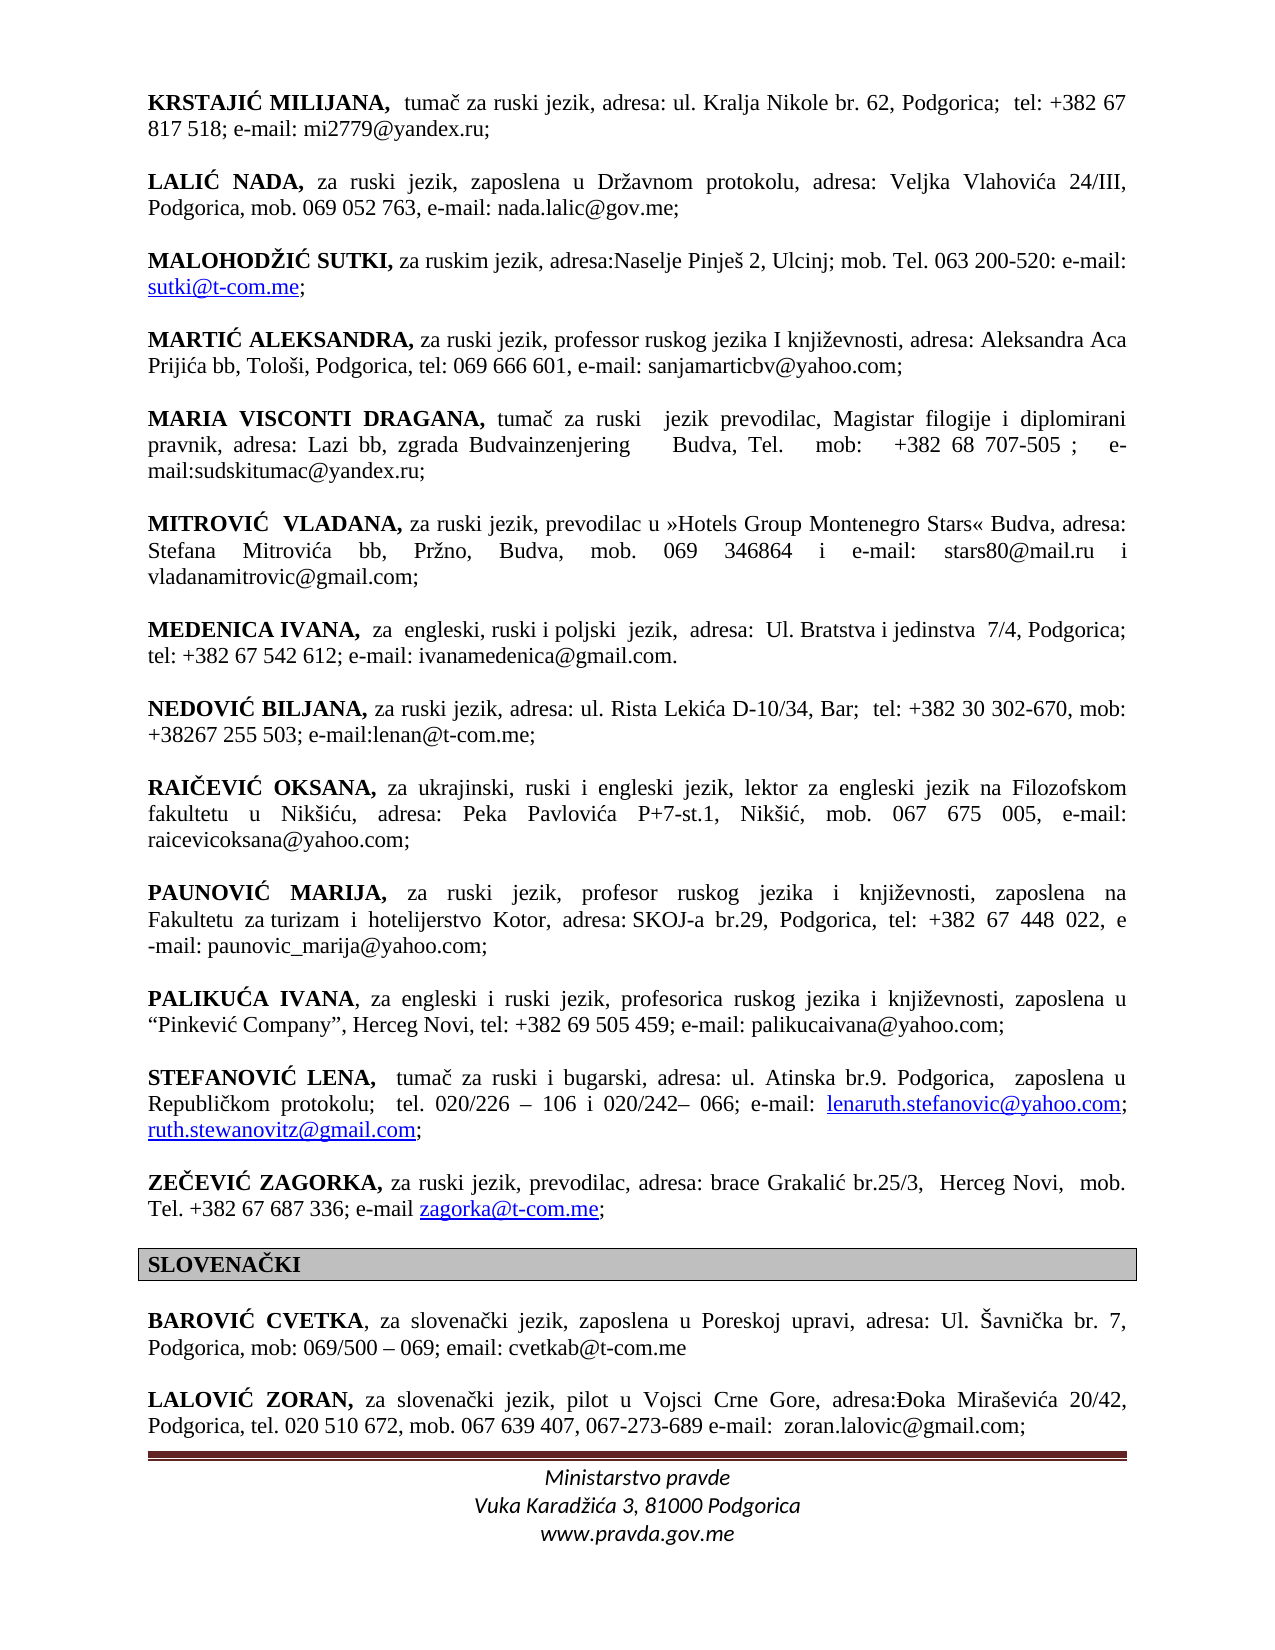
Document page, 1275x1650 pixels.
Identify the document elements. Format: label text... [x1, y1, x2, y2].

text STEFANOVIĆ LENA, tumač za ruski i bugarski, adresa: ul. Atinska br.9. Podgorica, zaposlena u Republičkom protokolu; tel. 020/226 – 106 i 020/242– 066; e-mail: lenaruth.stefanovic@yahoo.com; ruth.stewanovitz@gmail.com; [148, 1064, 1127, 1143]
text ZEČEVIĆ ZAGORKA, za ruski jezik, prevodilac, adresa: brace Grakalić br.25/3, Herceg Novi, mob. Tel. +382 67 687 336; e-mail zagorka@t-com.me; [148, 1169, 1127, 1222]
text SLOVENAČKI [139, 1249, 1136, 1280]
text BAROVIĆ CVETKA, za slovenački jezik, zaposlena u Poreskoj upravi, adresa: Ul. Šavnička br. 7, Podgorica, mob: 069/500 – 069; email: cvetkab@t-com.me [148, 1307, 1127, 1360]
text KRSTAJIĆ MILIJANA, tumač za ruski jezik, adresa: ul. Kralja Nikole br. 62, Podgorica; tel: +382 67 817 518; e-mail: mi2779@yandex.ru; [148, 89, 1127, 141]
text MEDENICA IVANA, za engleski, ruski i poljski jezik, adresa: Ul. Bratstva i jedinstva 7/4, Podgorica; tel: +382 67 542 612; e-mail: ivanamedenica@gmail.com. [148, 616, 1127, 668]
text LALOVIĆ ZORAN, za slovenački jezik, pilot u Vojsci Crne Gore, adresa:Đoka Miraševića 20/42, Podgorica, tel. 020 510 672, mob. 067 639 407, 067-273-689 e-mail: zoran.lalovic@gmail.com; [148, 1386, 1127, 1439]
text PALIKUĆA IVANA, za engleski i ruski jezik, profesorica ruskog jezika i književnosti, zaposlena u “Pinkević Company”, Herceg Novi, tel: +382 69 505 459; e-mail: palikucaivana@yahoo.com; [148, 985, 1127, 1037]
text NEDOVIĆ BILJANA, za ruski jezik, adresa: ul. Rista Lekića D-10/34, Bar; tel: +382 30 302-670, mob: +38267 255 503; e-mail:lenan@t-com.me; [148, 695, 1127, 747]
text MALOHODŽIĆ SUTKI, za ruskim jezik, adresa:Naselje Pinješ 2, Ulcinj; mob. Tel. 063 200-520: e-mail: sutki@t-com.me; [148, 247, 1127, 299]
text MARIA VISCONTI DRAGANA, tumač za ruski jezik prevodilac, Magistar filogije i diplomirani pravnik, adresa: Lazi bb, zgrada Budvainzenjering Budva, Tel. mob: +382 68 707-505 ; e-mail:sudskitumac@yandex.ru; [148, 405, 1127, 484]
text RAIČEVIĆ OKSANA, za ukrajinski, ruski i engleski jezik, lektor za engleski jezik na Filozofskom fakultetu u Nikšiću, adresa: Peka Pavlovića P+7-st.1, Nikšić, mob. 067 675 005, e-mail: raicevicoksana@yahoo.com; [148, 774, 1127, 853]
text MARTIĆ ALEKSANDRA, za ruski jezik, professor ruskog jezika I književnosti, adresa: Aleksandra Aca Prijića bb, Tološi, Podgorica, tel: 069 666 601, e-mail: sanjamarticbv@yahoo.com; [148, 326, 1127, 378]
text PAUNOVIĆ MARIJA, za ruski jezik, profesor ruskog jezika i književnosti, zaposlena na Fakultetu za turizam i hotelijerstvo Kotor, adresa: SKOJ-a br.29, Podgorica, tel: +382 67 448 022, e -mail: paunovic_marija@yahoo.com; [148, 879, 1127, 958]
text LALIĆ NADA, za ruski jezik, zaposlena u Državnom protokolu, adresa: Veljka Vlahovića 24/III, Podgorica, mob. 069 052 763, e-mail: nada.lalic@gov.me; [148, 168, 1127, 220]
text MITROVIĆ VLADANA, za ruski jezik, prevodilac u »Hotels Group Montenegro Stars« Budva, adresa: Stefana Mitrovića bb, Pržno, Budva, mob. 069 346864 i e-mail: stars80@mail.ru i vladanamitrovic@gmail.com; [148, 510, 1127, 589]
